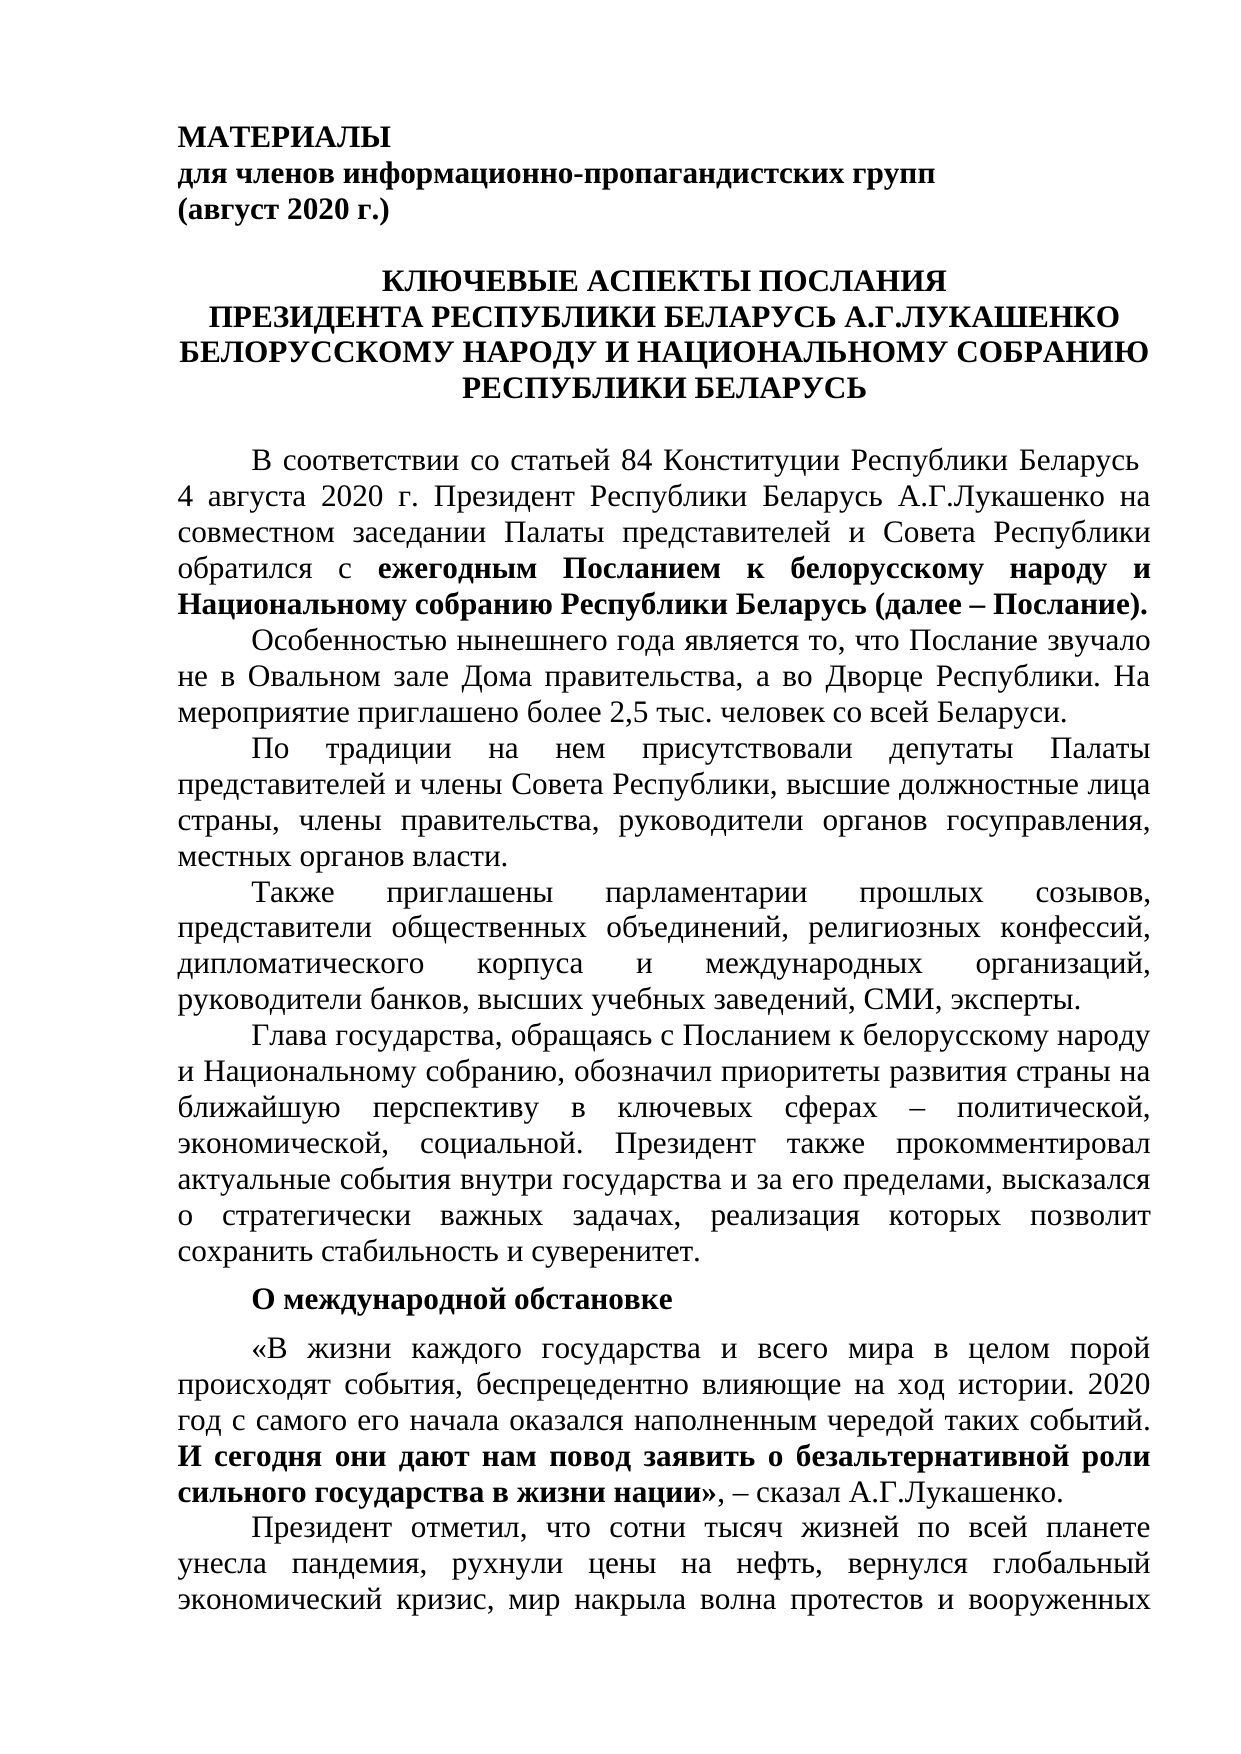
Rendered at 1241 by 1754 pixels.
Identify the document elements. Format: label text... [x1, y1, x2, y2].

text МАТЕРИАЛЫ [177, 118, 1152, 154]
text По традиции на нем присутствовали депутаты Палаты представителей и члены Совета Республики, высшие должностные лица страны, члены правительства, руководители органов госуправления, местных органов власти. [177, 729, 1152, 873]
text для членов информационно-пропагандистских групп [177, 154, 1152, 190]
text О международной обстановке [177, 1281, 1152, 1317]
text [177, 1509, 1152, 1617]
text «В жизни каждого государства и всего мира в целом порой происходят события, беспрецедентно влияющие на ход истории. 2020 год с самого его начала оказался наполненным чередой таких событий. И сегодня они дают нам повод заявить о безальтернативной роли сильного государства в жизни нации», – сказал А.Г.Лукашенко. [177, 1329, 1152, 1509]
text Также приглашены парламентарии прошлых созывов, представители общественных объединений, религиозных конфессий, дипломатического корпуса и международных организаций, руководители банков, высших учебных заведений, СМИ, эксперты. [177, 873, 1152, 1017]
text РЕСПУБЛИКИ БЕЛАРУСЬ [177, 370, 1152, 406]
text ПРЕЗИДЕНТА РЕСПУБЛИКИ БЕЛАРУСЬ А.Г.ЛУКАШЕНКО БЕЛОРУССКОМУ НАРОДУ И НАЦИОНАЛЬНОМУ СОБРАНИЮ [177, 298, 1152, 370]
text (август 2020 г.) [177, 190, 1152, 226]
text Особенностью нынешнего года является то, что Послание звучало не в Овальном зале Дома правительства, а во Дворце Республики. На мероприятие приглашено более 2,5 тыс. человек со всей Беларуси. [177, 621, 1152, 729]
text Глава государства, обращаясь с Посланием к белорусскому народу и Национальному собранию, обозначил приоритеты развития страны на ближайшую перспективу в ключевых сферах – политической, экономической, социальной. Президент также прокомментировал актуальные события внутри государства и за его пределами, высказался о стратегически важных задачах, реализация которых позволит сохранить стабильность и суверенитет. [177, 1017, 1152, 1268]
text В соответствии со статьей 84 Конституции Республики Беларусь 4 августа 2020 г. Президент Республики Беларусь А.Г.Лукашенко на совместном заседании Палаты представителей и Совета Республики обратился с ежегодным Посланием к белорусскому народу и Национальному собранию Республики Беларусь (далее – Послание). [177, 442, 1152, 621]
text КЛЮЧЕВЫЕ АСПЕКТЫ ПОСЛАНИЯ [177, 262, 1152, 298]
